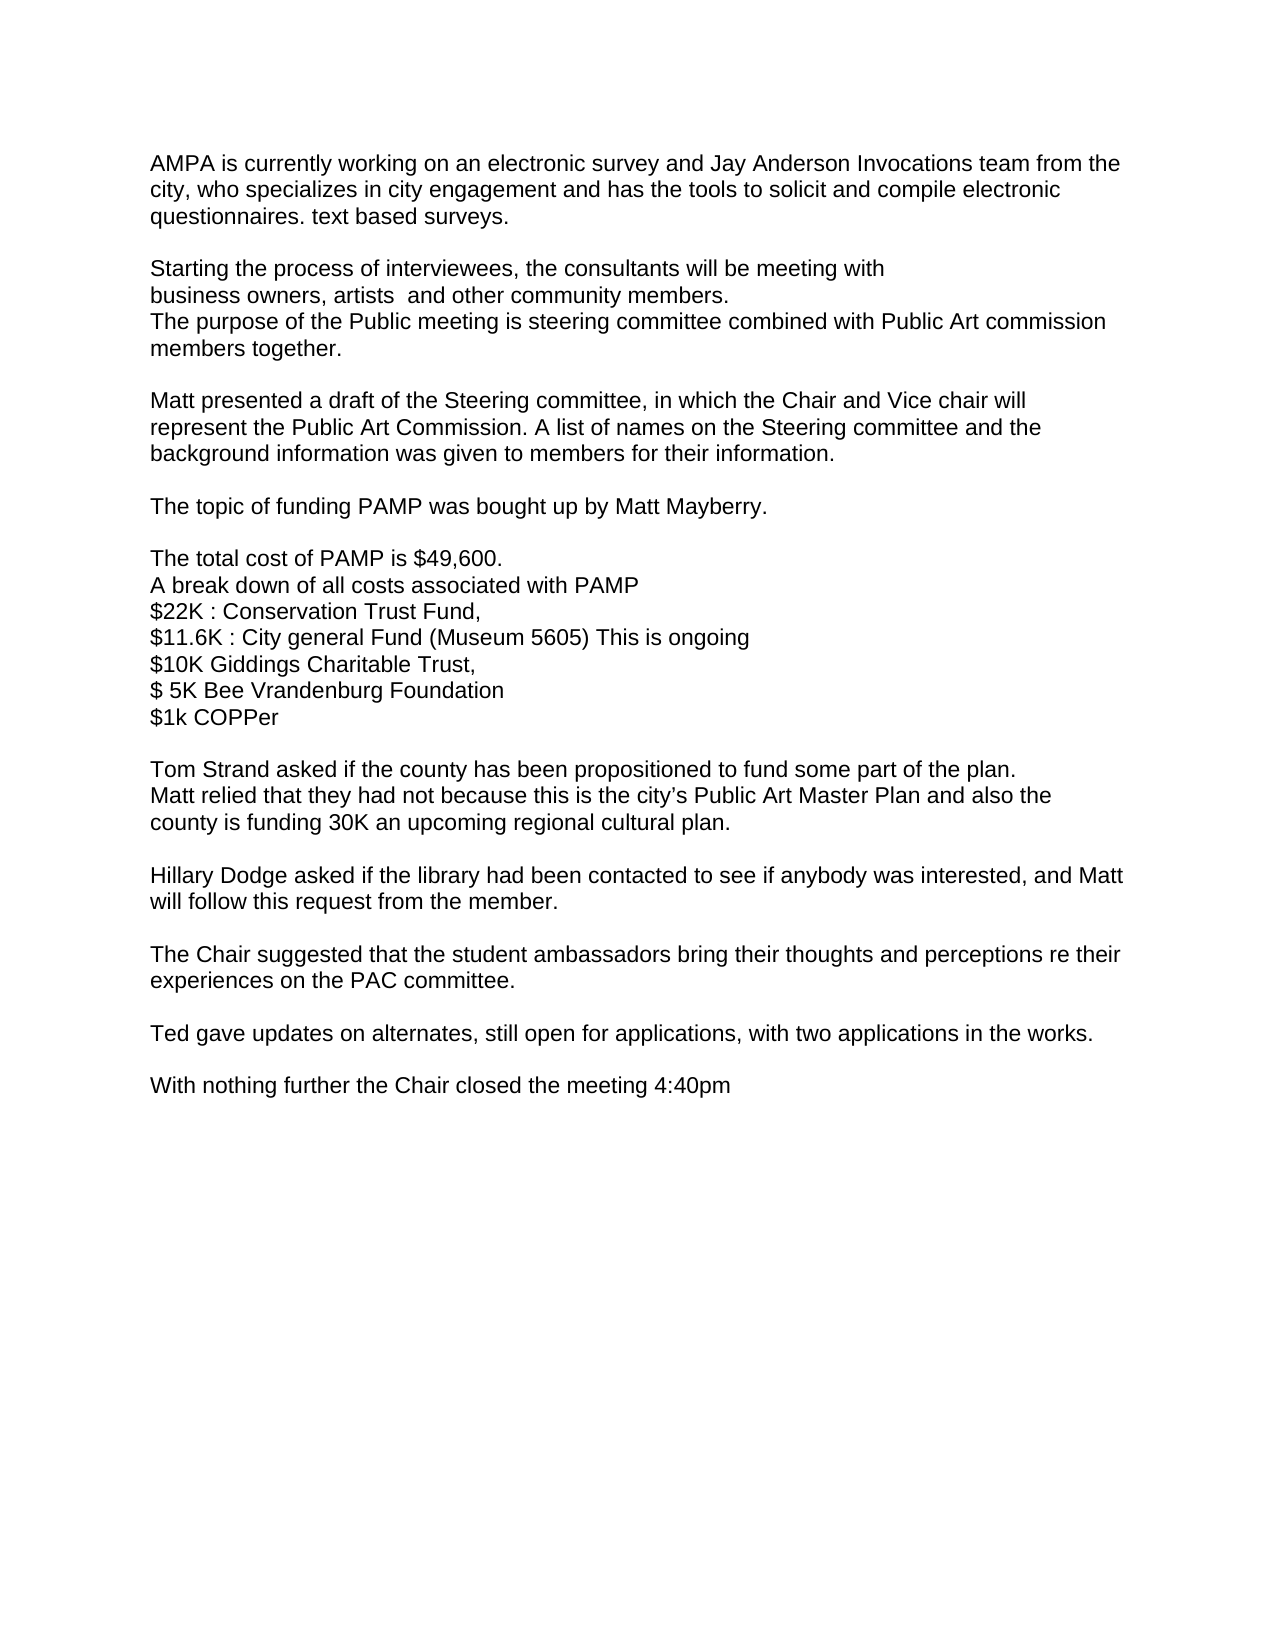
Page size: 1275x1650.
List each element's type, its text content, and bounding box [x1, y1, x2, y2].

text Matt relied that they had not because this is the city’s Public Art Master Plan and also the county is funding 30K an upcoming regional cultural plan. [150, 782, 1125, 835]
text Tom Strand asked if the county has been propositioned to fund some part of the plan. [150, 756, 1125, 782]
text A break down of all costs associated with PAMP [150, 572, 1125, 598]
text business owners, artists and other community members. [150, 282, 1125, 308]
text $11.6K : City general Fund (Museum 5605) This is ongoing [150, 624, 1125, 651]
text The Chair suggested that the student ambassadors bring their thoughts and perceptions re their experiences on the PAC committee. [150, 941, 1125, 993]
text $10K Giddings Charitable Trust, [150, 651, 1125, 677]
text Ted gave updates on alternates, still open for applications, with two applications in the works. [150, 1020, 1125, 1046]
text $22K : Conservation Trust Fund, [150, 598, 1125, 624]
text $1k COPPer [150, 703, 1125, 730]
text With nothing further the Chair closed the meeting 4:40pm [150, 1072, 1125, 1099]
text $ 5K Bee Vrandenburg Foundation [150, 677, 1125, 703]
text The topic of funding PAMP was bought up by Matt Mayberry. [150, 493, 1125, 519]
text The total cost of PAMP is $49,600. [150, 545, 1125, 572]
text Matt presented a draft of the Steering committee, in which the Chair and Vice chair will represent the Public Art Commission. A list of names on the Steering committee and the background information was given to members for their information. [150, 387, 1125, 466]
text Starting the process of interviewees, the consultants will be meeting with [150, 255, 1125, 282]
text The purpose of the Public meeting is steering committee combined with Public Art commission members together. [150, 308, 1125, 361]
text Hillary Dodge asked if the library had been contacted to see if anybody was interested, and Matt will follow this request from the member. [150, 862, 1125, 914]
text AMPA is currently working on an electronic survey and Jay Anderson Invocations team from the city, who specializes in city engagement and has the tools to solicit and compile electronic questionnaires. text based surveys. [150, 150, 1125, 229]
